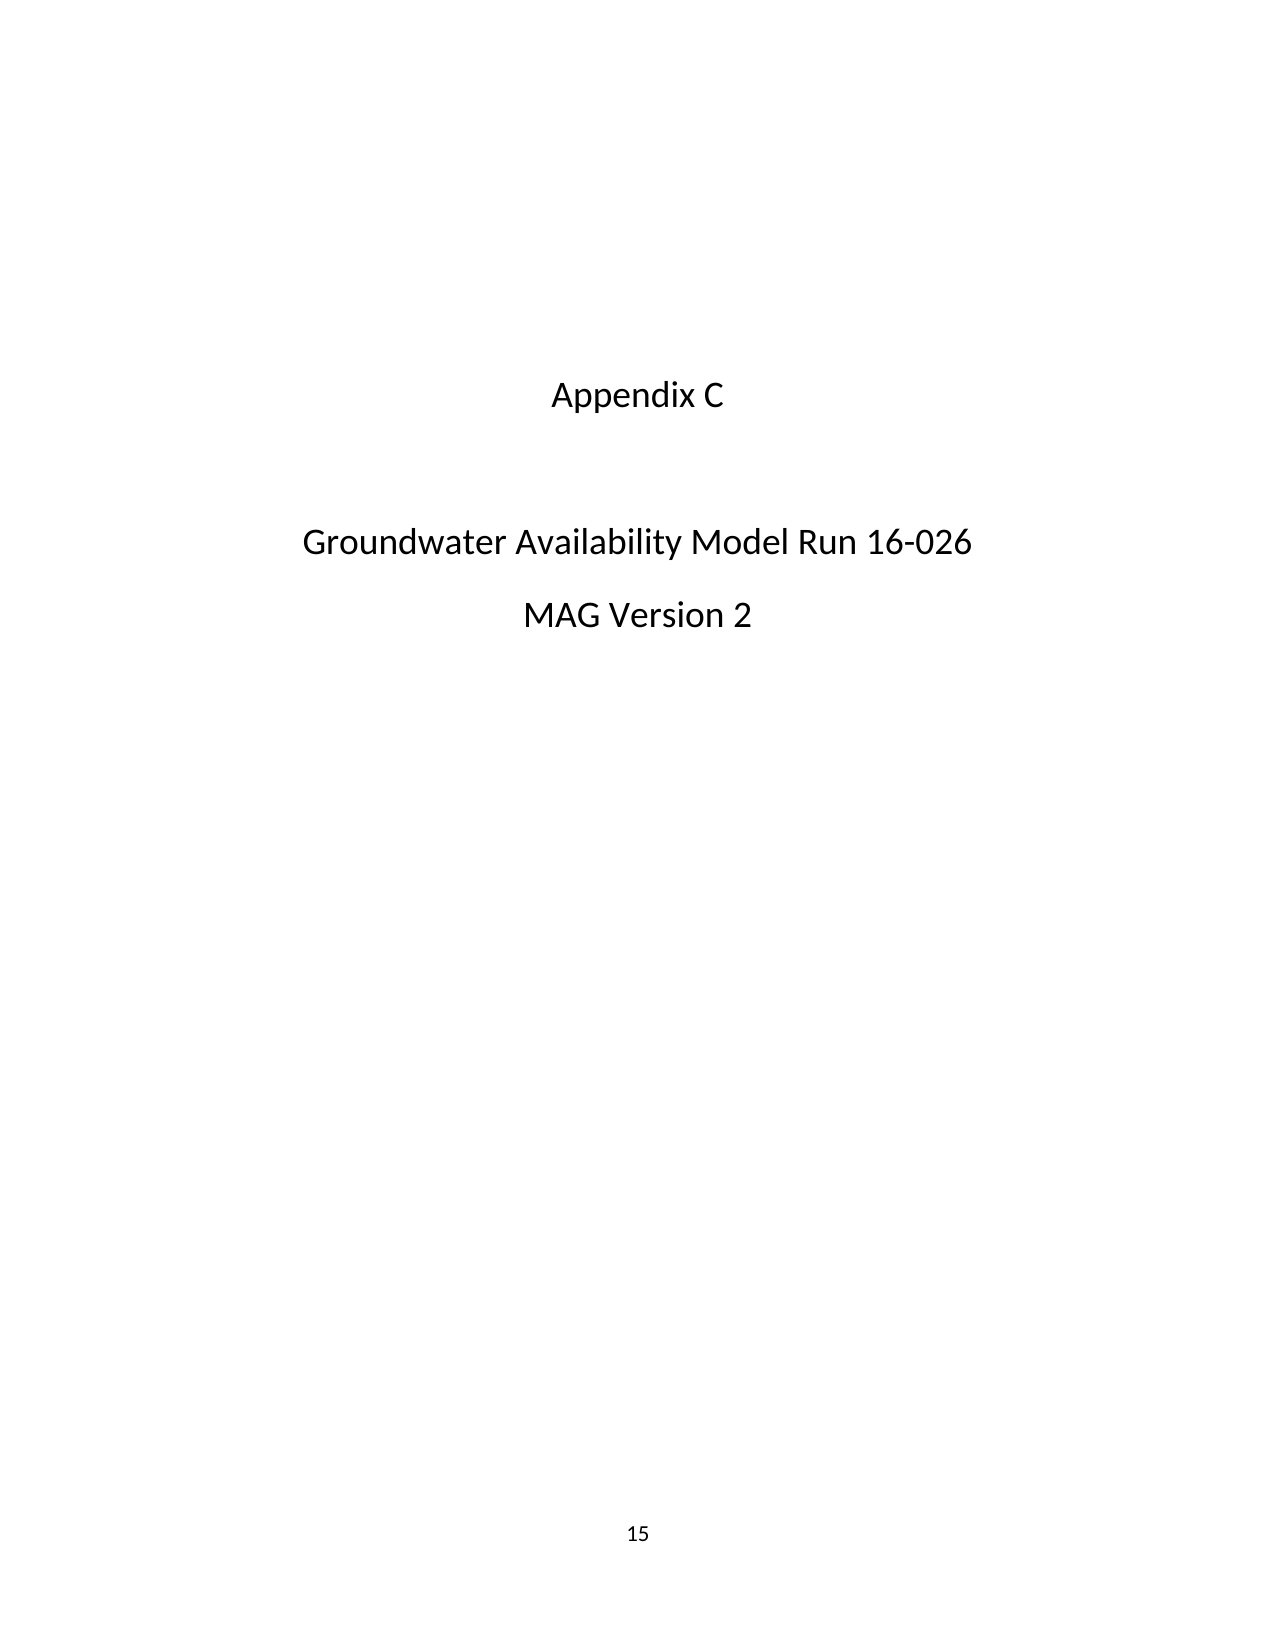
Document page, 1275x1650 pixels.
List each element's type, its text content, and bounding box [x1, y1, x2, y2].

text Groundwater Availability Model Run 16-026 [150, 518, 1125, 563]
text Appendix C [150, 371, 1125, 416]
text MAG Version 2 [150, 591, 1125, 637]
